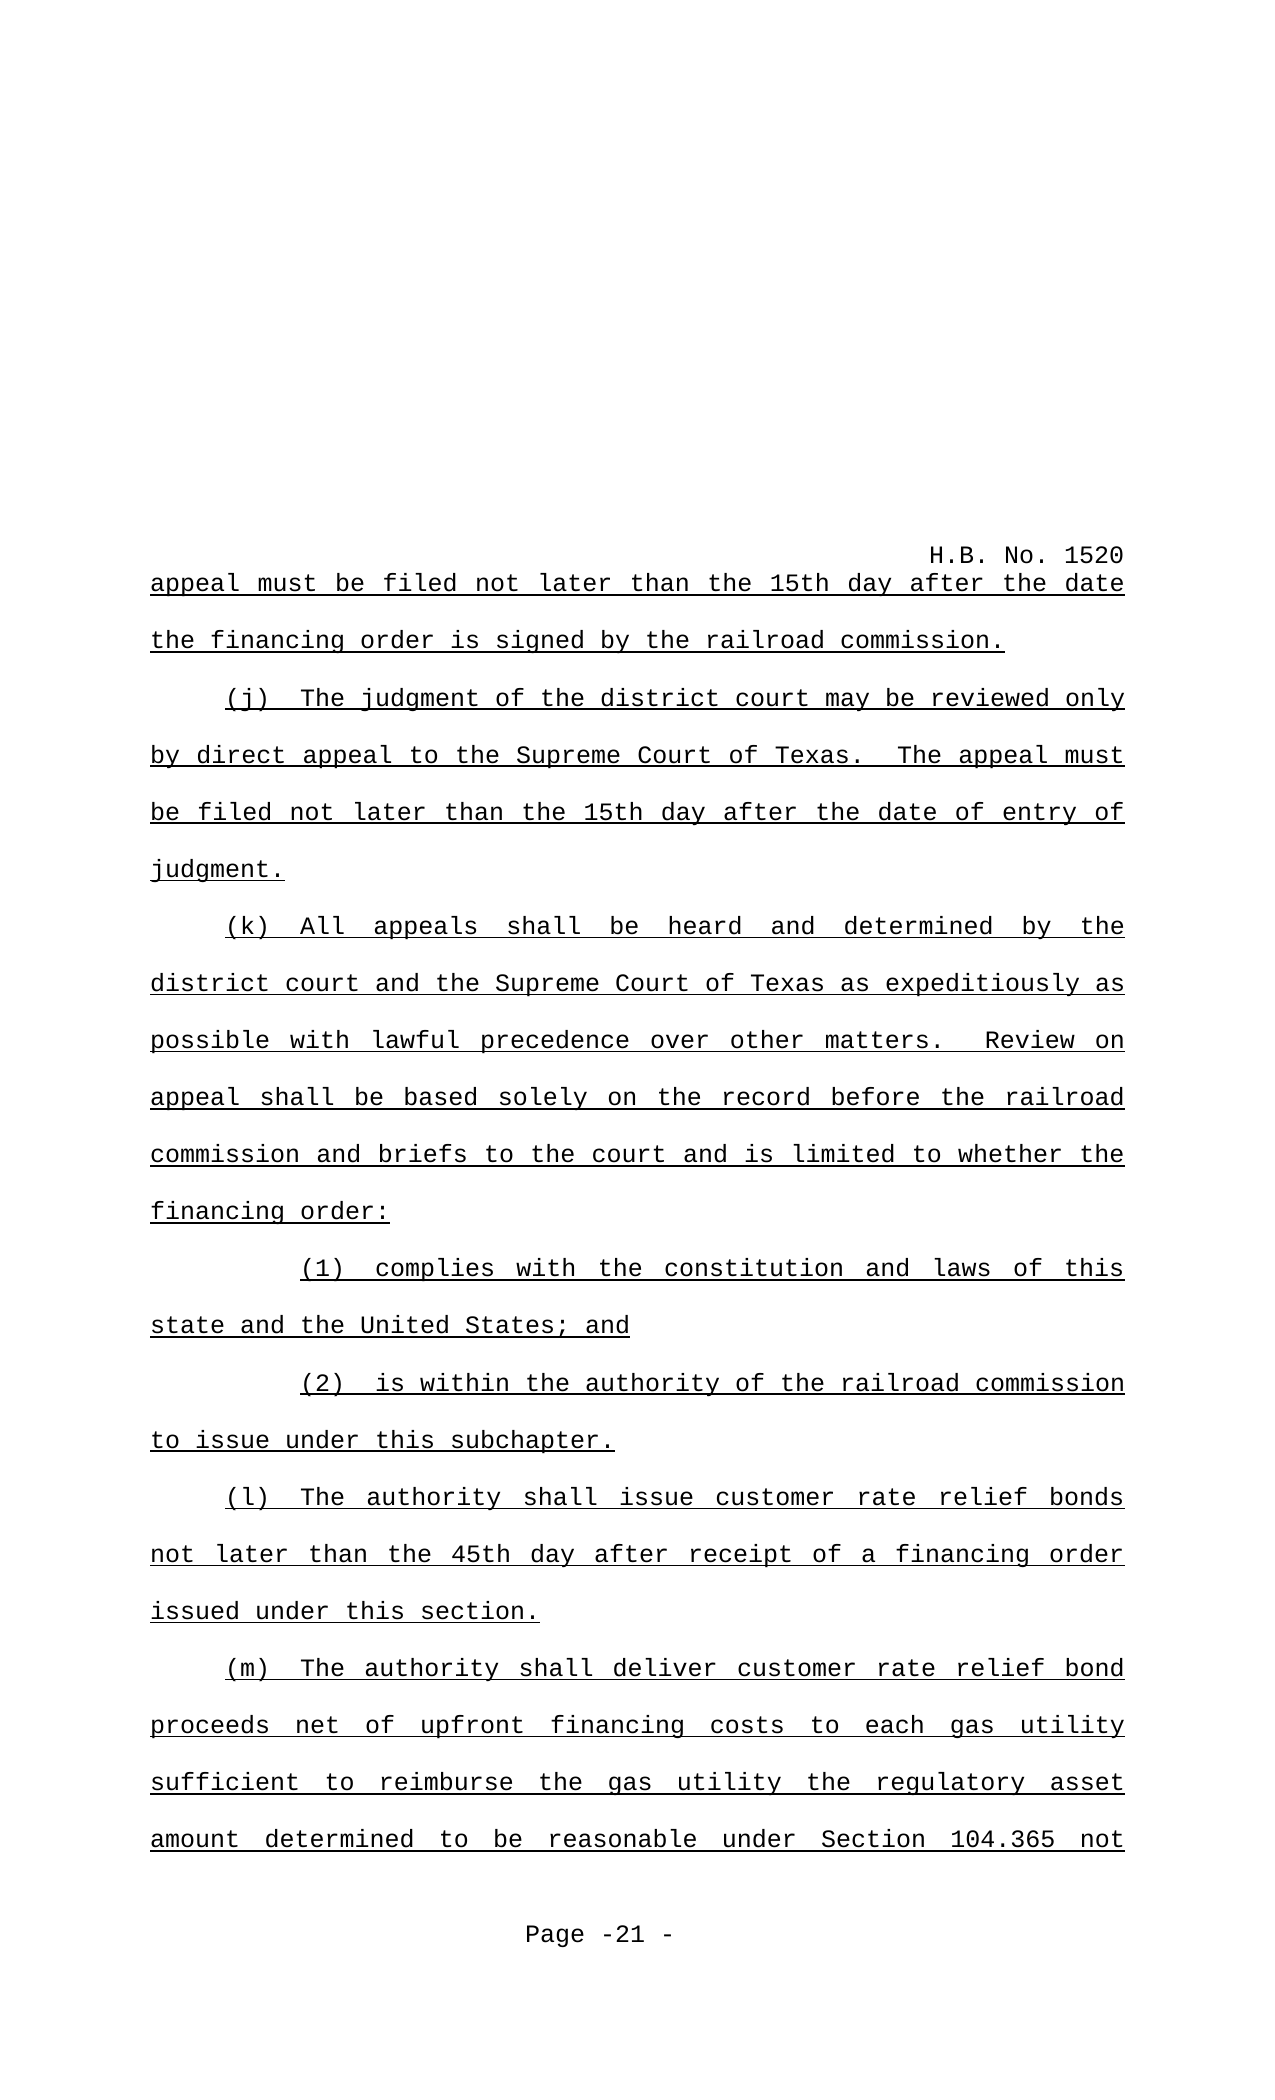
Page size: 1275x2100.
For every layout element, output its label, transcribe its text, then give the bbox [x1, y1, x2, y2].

text (k) All appeals shall be heard and determined by the district court and the Supreme Court of Texas as expeditiously as possible with lawful precedence over other matters. Review on appeal shall be based solely on the record before the railroad commission and briefs to the court and is limited to whether the financing order: [150, 995, 1125, 1051]
text (k) All appeals shall be heard and determined by the district court and the Supreme Court of Texas as expeditiously as possible with lawful precedence over other matters. Review on appeal shall be based solely on the record before the railroad commission and briefs to the court and is limited to whether the financing order: [150, 1110, 1125, 1165]
text (k) All appeals shall be heard and determined by the district court and the Supreme Court of Texas as expeditiously as possible with lawful precedence over other matters. Review on appeal shall be based solely on the record before the railroad commission and briefs to the court and is limited to whether the financing order: [150, 1052, 1125, 1108]
text (2) is within the authority of the railroad commission to issue under this subchapter. [150, 1370, 1125, 1456]
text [150, 571, 1125, 594]
text (j) The judgment of the district court may be reviewed only by direct appeal to the Supreme Court of Texas. The appeal must be filed not later than the 15th day after the date of entry of judgment. [150, 824, 1125, 885]
text (k) All appeals shall be heard and determined by the district court and the Supreme Court of Texas as expeditiously as possible with lawful precedence over other matters. Review on appeal shall be based solely on the record before the railroad commission and briefs to the court and is limited to whether the financing order: [150, 1167, 1125, 1227]
text (l) The authority shall issue customer rate relief bonds not later than the 45th day after receipt of a financing order issued under this section. [150, 1566, 1125, 1627]
text (k) All appeals shall be heard and determined by the district court and the Supreme Court of Texas as expeditiously as possible with lawful precedence over other matters. Review on appeal shall be based solely on the record before the railroad commission and briefs to the court and is limited to whether the financing order: [150, 913, 1125, 994]
text (j) The judgment of the district court may be reviewed only by direct appeal to the Supreme Court of Texas. The appeal must be filed not later than the 15th day after the date of entry of judgment. [150, 685, 1125, 765]
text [150, 1795, 1125, 1850]
text (j) The judgment of the district court may be reviewed only by direct appeal to the Supreme Court of Texas. The appeal must be filed not later than the 15th day after the date of entry of judgment. [150, 767, 1125, 822]
text (1) complies with the constitution and laws of this state and the United States; and [150, 1256, 1125, 1341]
text (l) The authority shall issue customer rate relief bonds not later than the 45th day after receipt of a financing order issued under this section. [150, 1484, 1125, 1565]
